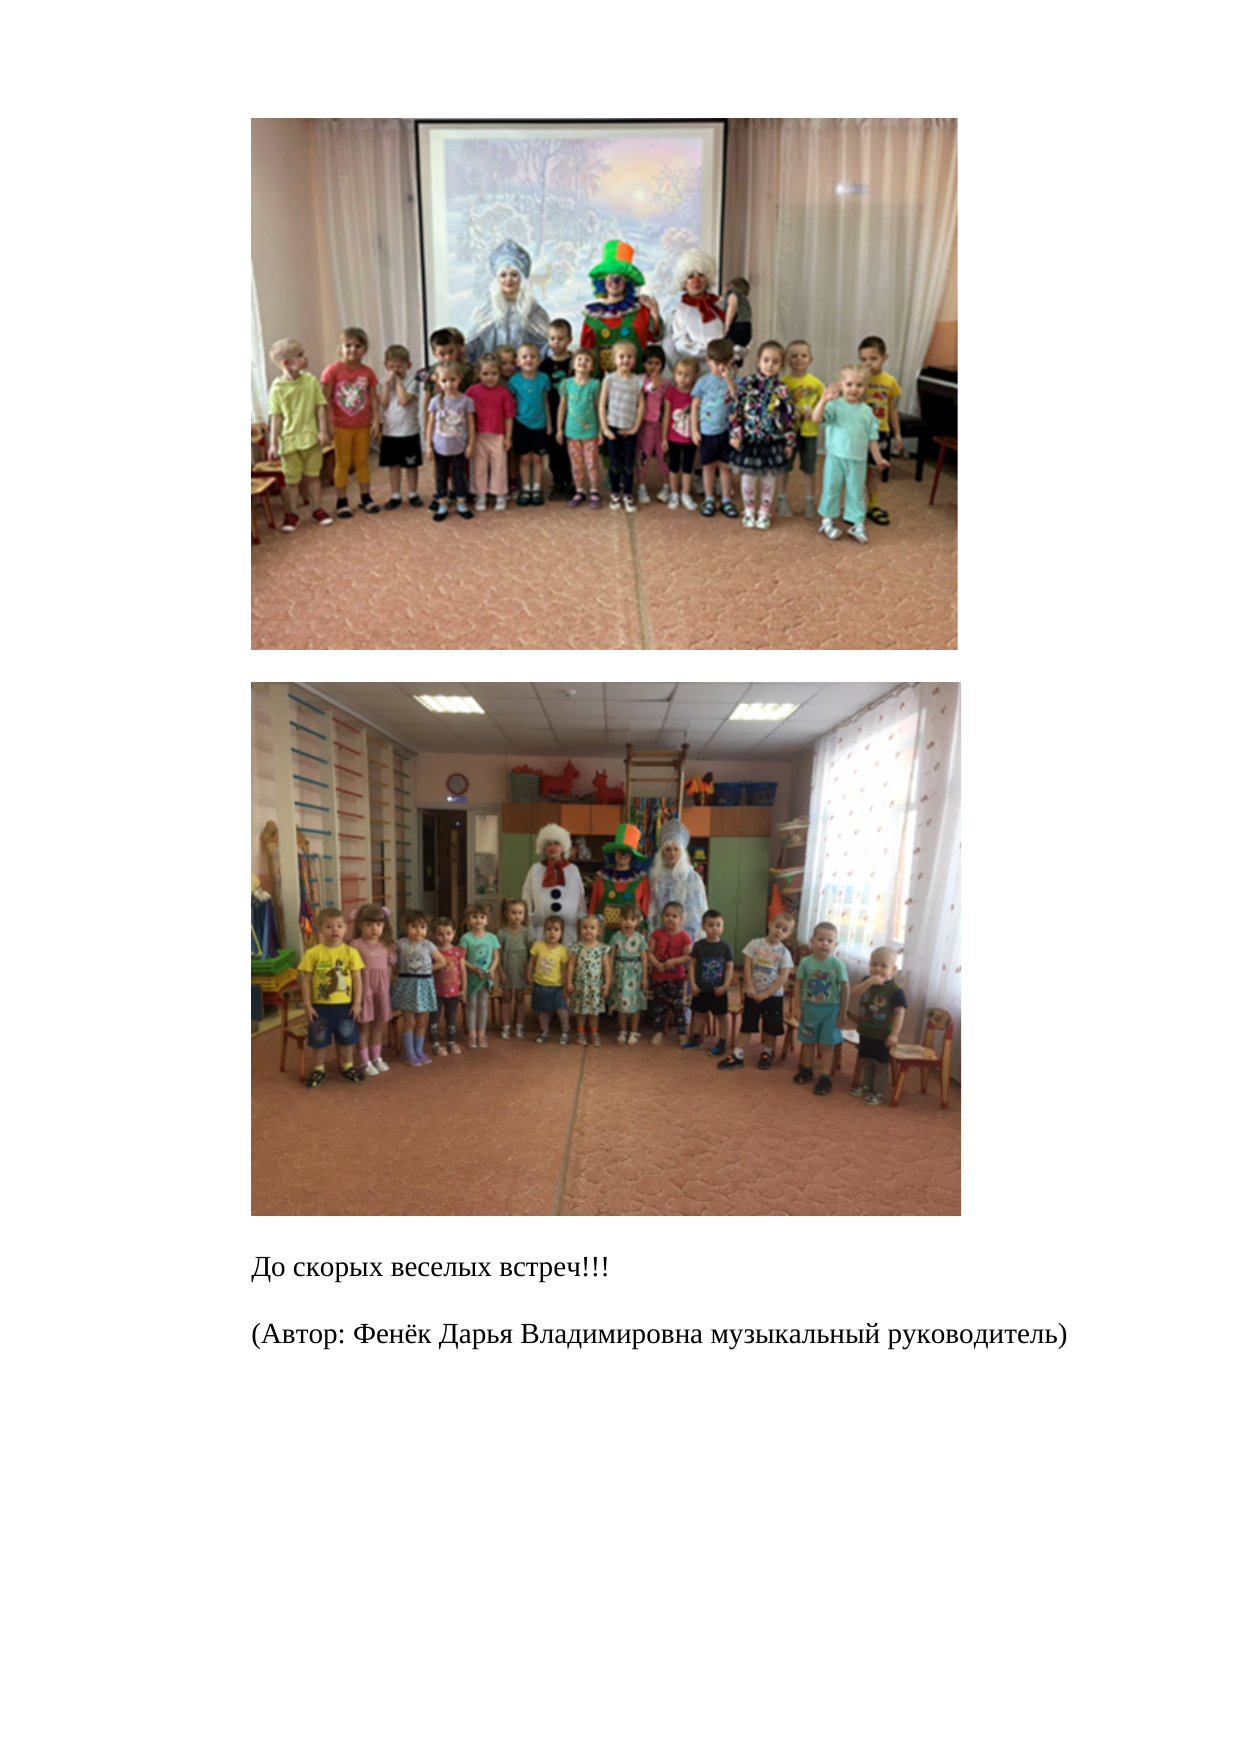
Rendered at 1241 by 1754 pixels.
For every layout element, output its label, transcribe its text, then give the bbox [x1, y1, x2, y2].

text До скорых веселых встреч!!! [177, 1249, 1152, 1283]
text (Автор: Фенёк Дарья Владимировна музыкальный руководитель) [177, 1317, 1152, 1350]
picture [251, 682, 962, 1216]
picture [251, 118, 958, 650]
